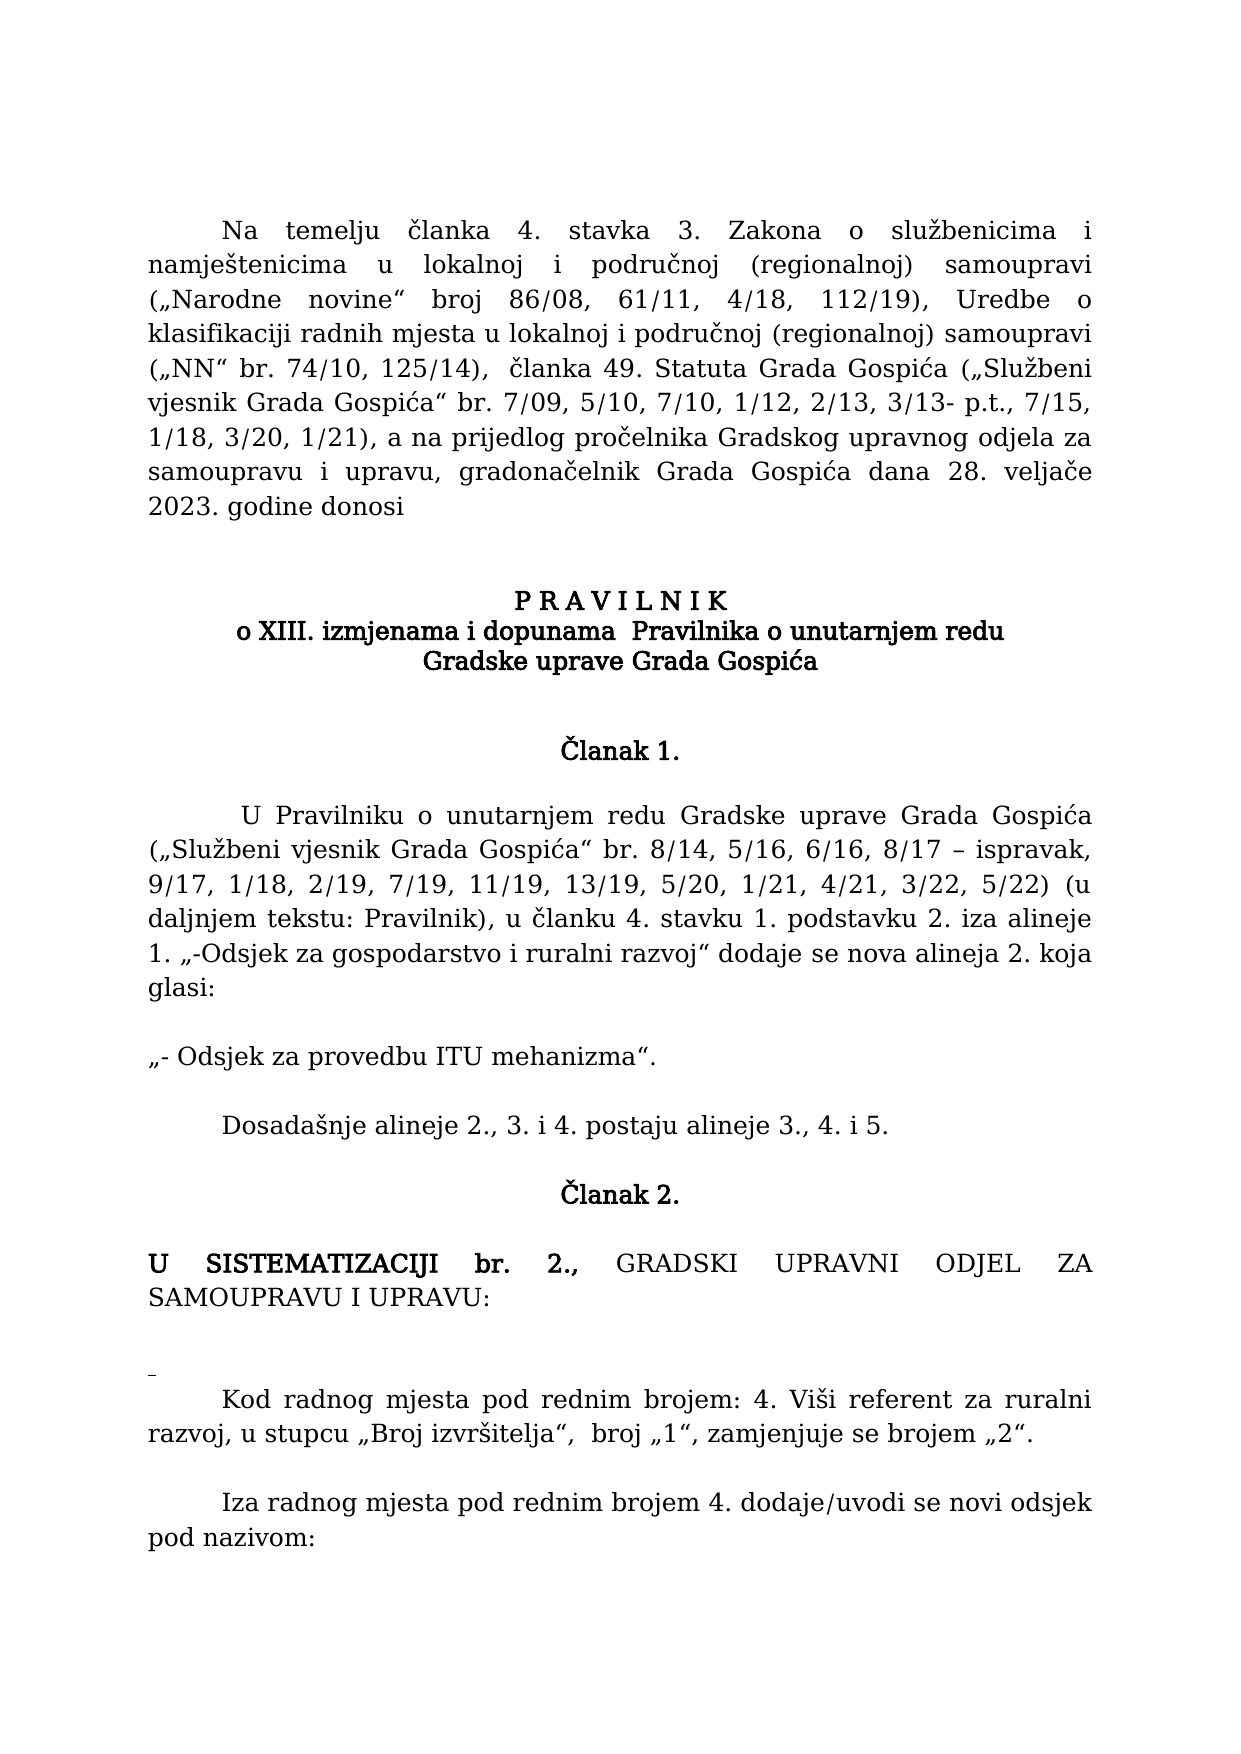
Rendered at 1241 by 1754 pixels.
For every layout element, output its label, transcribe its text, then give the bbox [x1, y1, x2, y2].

text Kod radnog mjesta pod rednim brojem: 4. Viši referent za ruralni razvoj, u stupcu „Broj izvršitelja“, broj „1“, zamjenjuje se brojem „2“. [148, 1383, 1093, 1448]
text Članak 1. [148, 735, 1093, 765]
text „- Odsjek za provedbu ITU mehanizma“. [148, 1041, 1093, 1071]
text o XIII. izmjenama i dopunama Pravilnika o unutarnjem redu [148, 615, 1093, 645]
text U SISTEMATIZACIJI br. 2., GRADSKI UPRAVNI ODJEL ZA SAMOUPRAVU I UPRAVU: [148, 1247, 1093, 1312]
text U Pravilniku o unutarnjem redu Gradske uprave Grada Gospića („Službeni vjesnik Grada Gospića“ br. 8/14, 5/16, 6/16, 8/17 – ispravak, 9/17, 1/18, 2/19, 7/19, 11/19, 13/19, 5/20, 1/21, 4/21, 3/22, 5/22) (u daljnjem tekstu: Pravilnik), u članku 4. stavku 1. podstavku 2. iza alineje 1. „-Odsjek za gospodarstvo i ruralni razvoj“ dodaje se nova alineja 2. koja glasi: [148, 799, 1093, 1002]
text Dosadašnje alineje 2., 3. i 4. postaju alineje 3., 4. i 5. [148, 1109, 1093, 1139]
text Gradske uprave Grada Gospića [148, 645, 1093, 675]
text P R A V I L N I K [148, 585, 1093, 615]
text Članak 2. [148, 1178, 1093, 1208]
text Na temelju članka 4. stavka 3. Zakona o službenicima i namještenicima u lokalnoj i područnoj (regionalnoj) samoupravi („Narodne novine“ broj 86/08, 61/11, 4/18, 112/19), Uredbe o klasifikaciji radnih mjesta u lokalnoj i područnoj (regionalnoj) samoupravi („NN“ br. 74/10, 125/14), članka 49. Statuta Grada Gospića („Službeni vjesnik Grada Gospića“ br. 7/09, 5/10, 7/10, 1/12, 2/13, 3/13- p.t., 7/15, 1/18, 3/20, 1/21), a na prijedlog pročelnika Gradskog upravnog odjela za samoupravu i upravu, gradonačelnik Grada Gospića dana 28. veljače 2023. godine donosi [148, 214, 1093, 520]
text Iza radnog mjesta pod rednim brojem 4. dodaje/uvodi se novi odsjek pod nazivom: [148, 1487, 1093, 1551]
